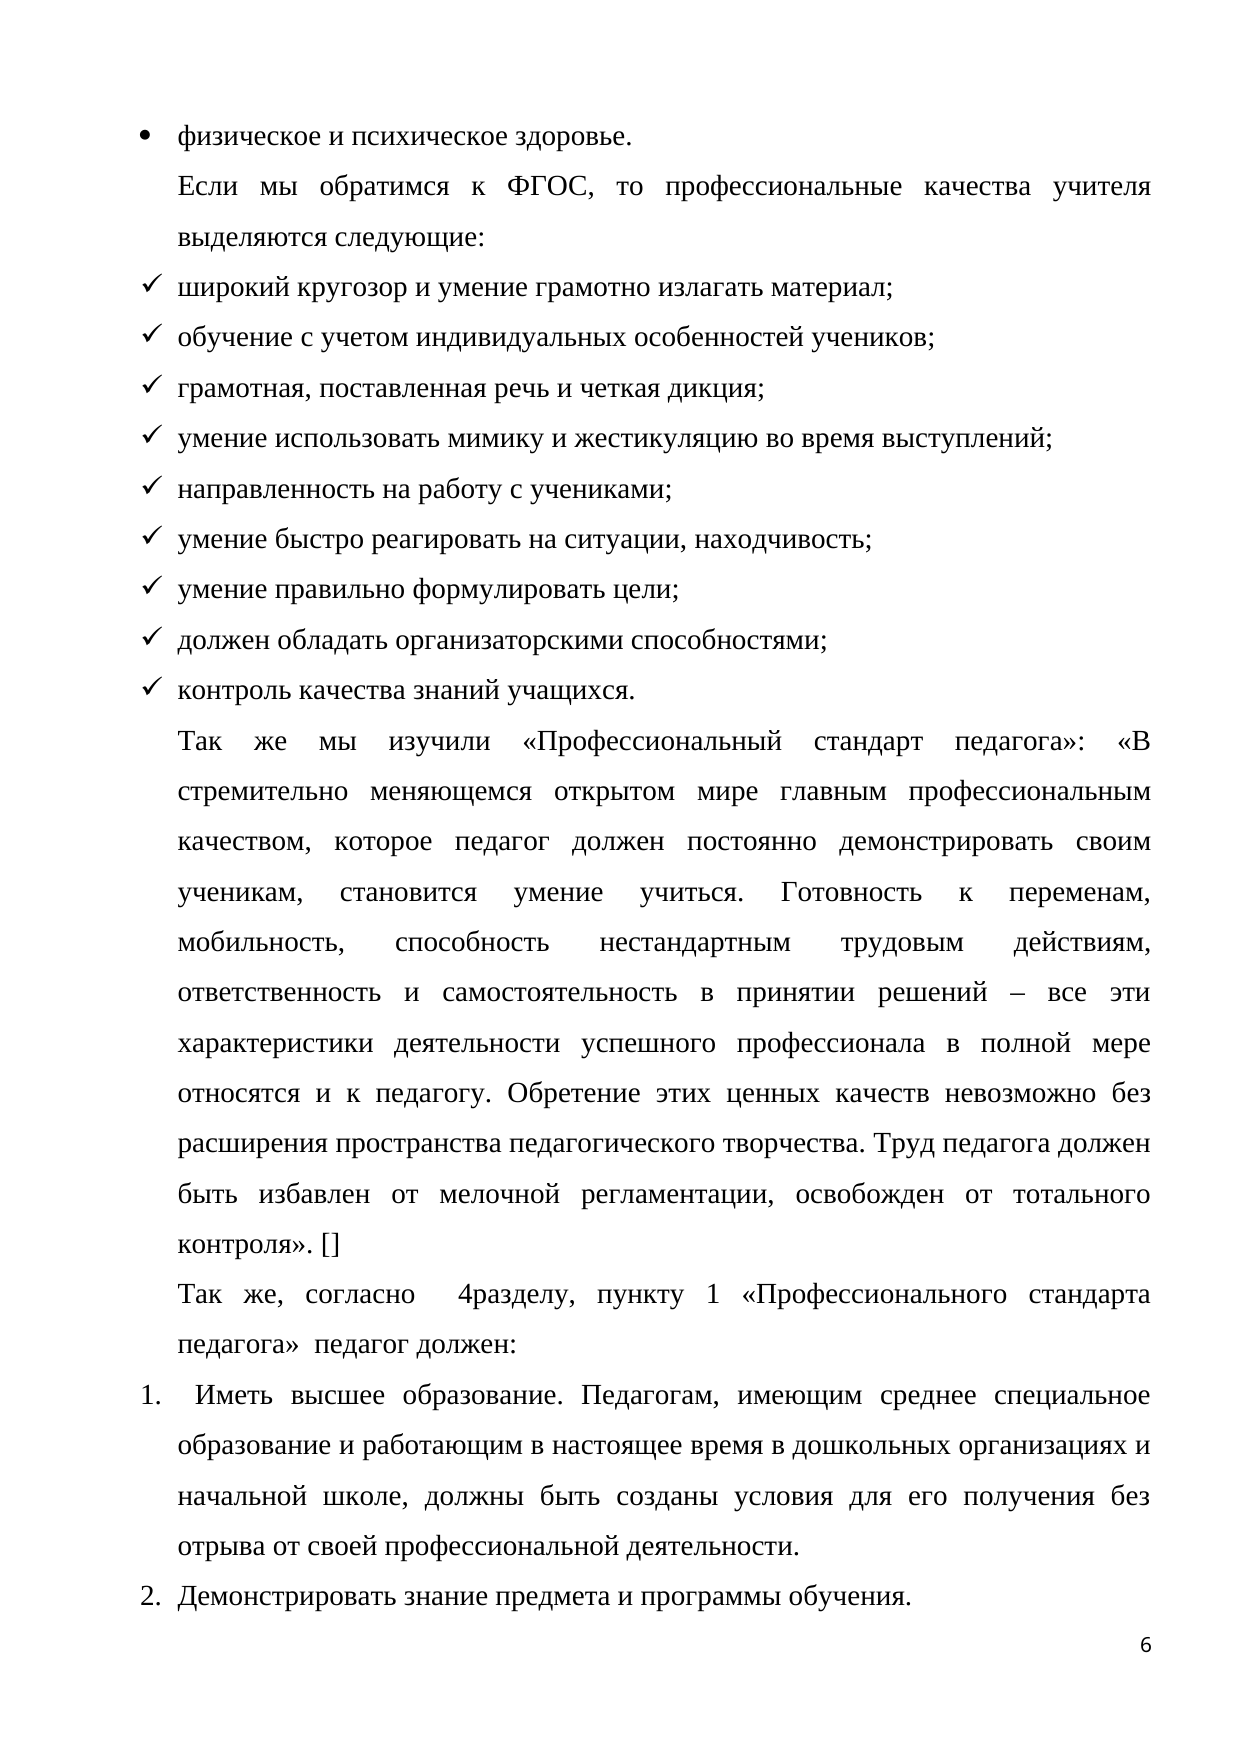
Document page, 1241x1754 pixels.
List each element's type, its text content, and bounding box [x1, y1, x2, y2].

list Иметь высшее образование. Педагогам, имеющим среднее специальное образование и работающим в настоящее время в дошкольных организациях и начальной школе, должны быть созданы условия для его получения без отрыва от своей профессиональной деятельности. [140, 1377, 1152, 1561]
list широкий кругозор и умение грамотно излагать материал; [140, 269, 1152, 303]
list умение правильно формулировать цели; [140, 572, 1152, 605]
text Так же, согласно 4разделу, пункту 1 «Профессионального стандарта педагога» педагог должен: [177, 1276, 1152, 1360]
list должен обладать организаторскими способностями; [140, 622, 1152, 656]
list обучение с учетом индивидуальных особенностей учеников; [140, 319, 1152, 353]
list умение быстро реагировать на ситуации, находчивость; [140, 521, 1152, 555]
list направленность на работу с учениками; [140, 471, 1152, 504]
text Так же мы изучили «Профессиональный стандарт педагога»: «В стремительно меняющемся открытом мире главным профессиональным качеством, которое педагог должен постоянно демонстрировать своим ученикам, становится умение учиться. Готовность к переменам, мобильность, способность нестандартным трудовым действиям, ответственность и самостоятельность в принятии решений – все эти характеристики деятельности успешного профессионала в полной мере относятся и к педагогу. Обретение этих ценных качеств невозможно без расширения пространства педагогического творчества. Труд педагога должен быть избавлен от мелочной регламентации, освобожден от тотального контроля». [] [177, 723, 1152, 1259]
list умение использовать мимику и жестикуляцию во время выступлений; [140, 420, 1152, 454]
list физическое и психическое здоровье. [140, 118, 1152, 152]
list грамотная, поставленная речь и четкая дикция; [140, 370, 1152, 404]
text Если мы обратимся к ФГОС, то профессиональные качества учителя выделяются следующие: [177, 168, 1152, 252]
list контроль качества знаний учащихся. [140, 672, 1152, 706]
list Демонстрировать знание предмета и программы обучения. [140, 1578, 1152, 1612]
